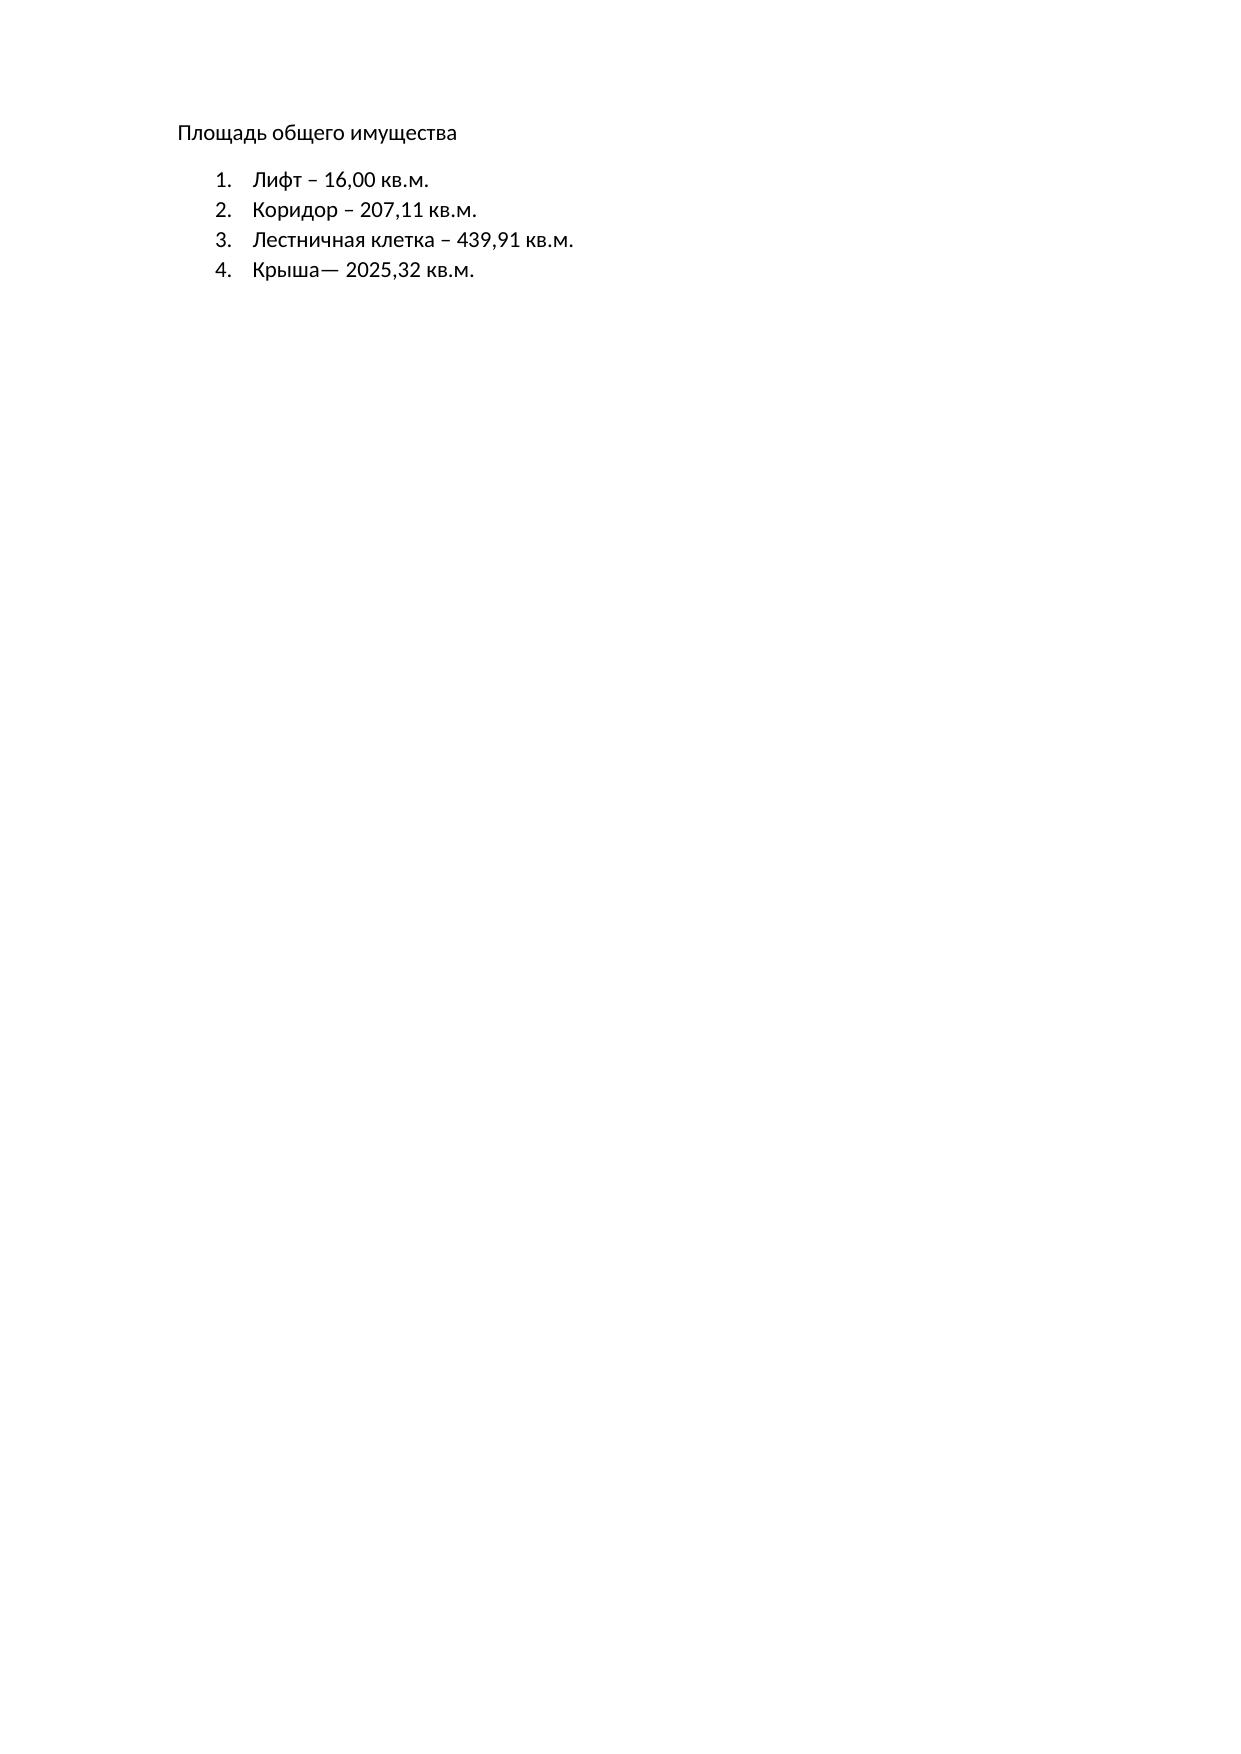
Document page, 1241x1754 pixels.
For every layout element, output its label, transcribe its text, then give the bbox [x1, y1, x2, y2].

list Крыша— 2025,32 кв.м. [215, 256, 1152, 284]
list Лифт – 16,00 кв.м. [215, 165, 1152, 193]
list Лестничная клетка – 439,91 кв.м. [215, 225, 1152, 253]
list Коридор – 207,11 кв.м. [215, 195, 1152, 223]
text Площадь общего имущества [177, 118, 1152, 146]
